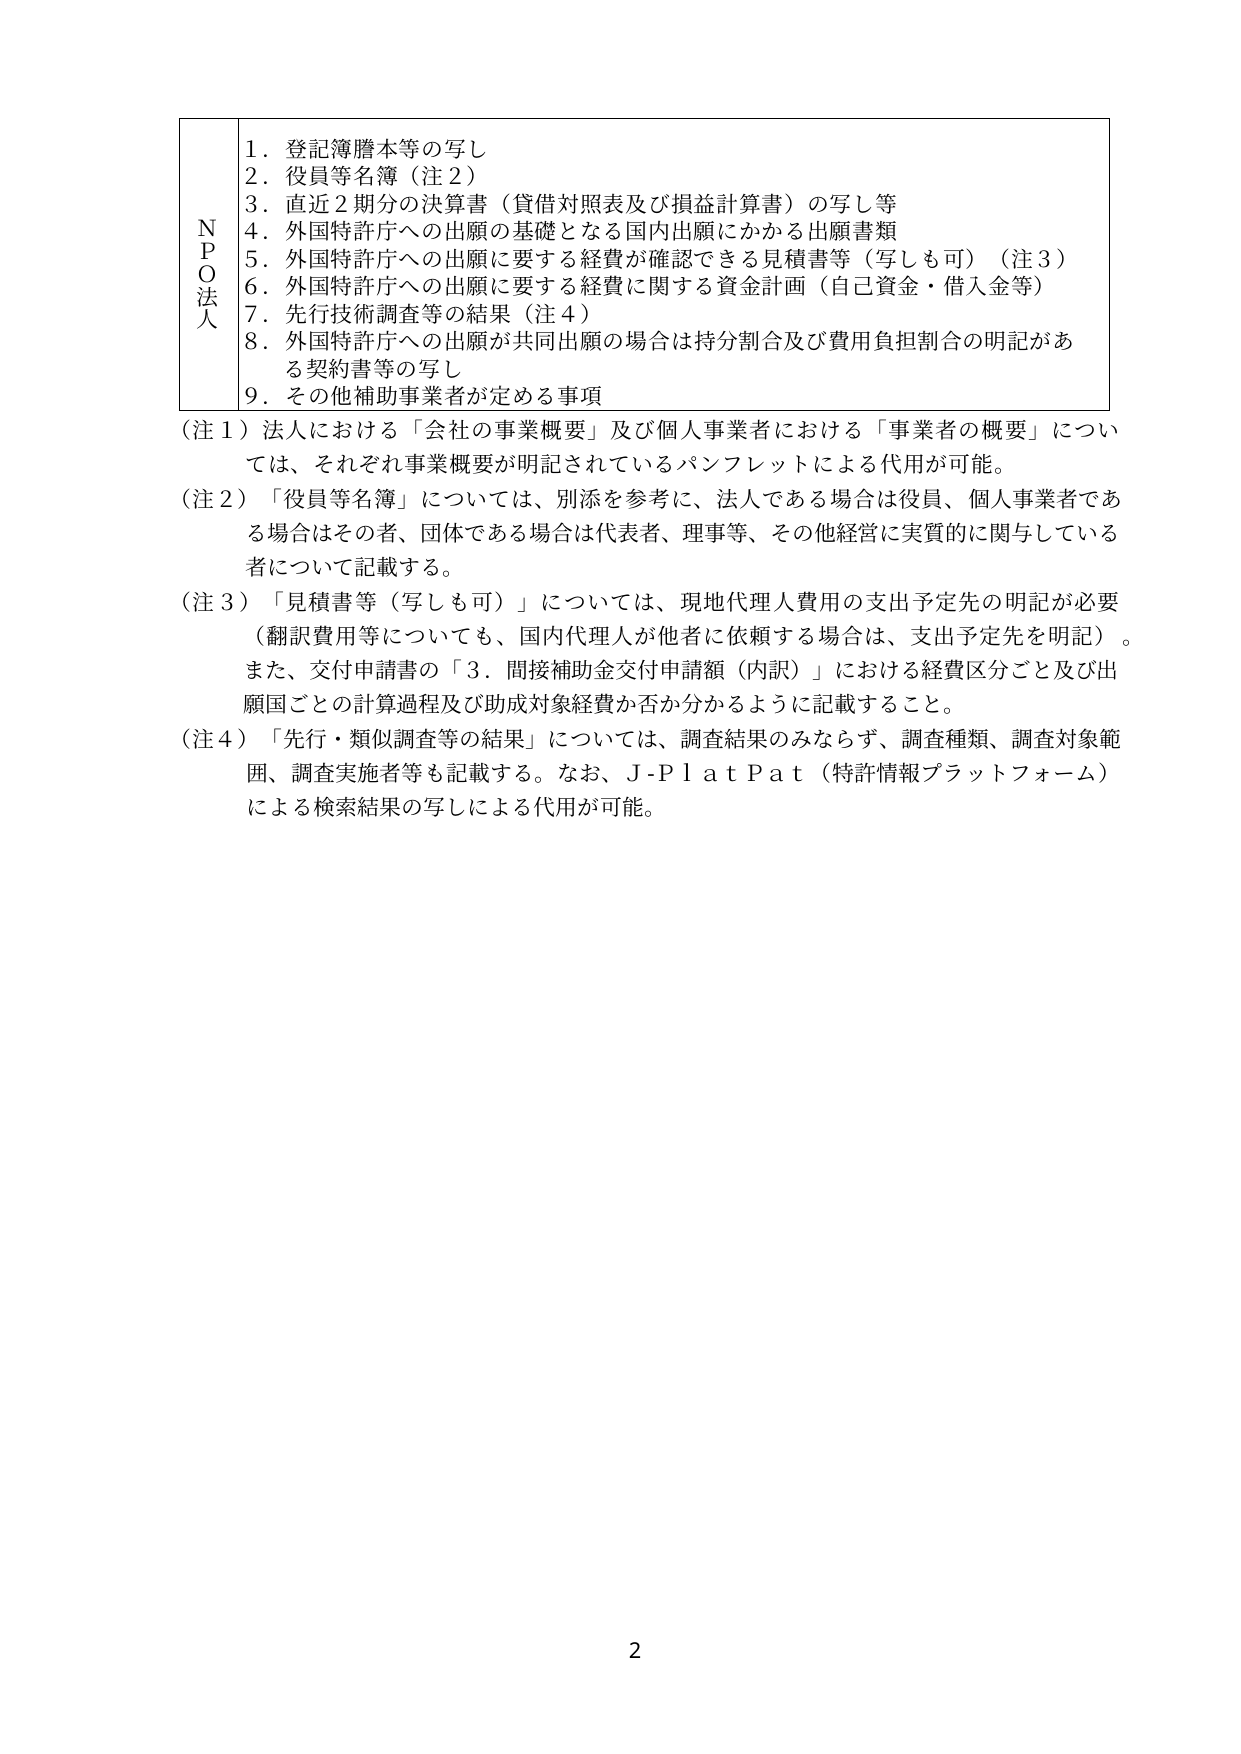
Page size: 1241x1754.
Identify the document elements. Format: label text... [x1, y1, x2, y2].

text （注３）「見積書等（写しも可）」については、現地代理人費用の支出予定先の明記が必要（翻訳費用等についても、国内代理人が他者に依頼する場合は、支出予定先を明記）。また、交付申請書の「３．間接補助金交付申請額（内訳）」における経費区分ごと及び出願国ごとの計算過程及び助成対象経費か否か分かるように記載すること。 [169, 583, 1122, 720]
table_cell ＮＰＯ法人 [180, 119, 238, 410]
text （注１）法人における「会社の事業概要」及び個人事業者における「事業者の概要」については、それぞれ事業概要が明記されているパンフレットによる代用が可能。 [169, 411, 1122, 480]
text （注２）「役員等名簿」については、別添を参考に、法人である場合は役員、個人事業者である場合はその者、団体である場合は代表者、理事等、その他経営に実質的に関与している者について記載する。 [169, 480, 1122, 583]
text （注４）「先行・類似調査等の結果」については、調査結果のみならず、調査種類、調査対象範囲、調査実施者等も記載する。なお、Ｊ-ＰｌａｔＰａｔ（特許情報プラットフォーム）による検索結果の写しによる代用が可能。 [169, 720, 1122, 822]
table_cell １．登記簿謄本等の写し ２．役員等名簿（注２） ３．直近２期分の決算書（貸借対照表及び損益計算書）の写し等 ４．外国特許庁への出願の基礎となる国内出願にかかる出願書類 ５．外国特許庁への出願に要する経費が確認できる見積書等（写しも可）（注３） ６．外国特許庁への出願に要する経費に関する資金計画（自己資金・借入金等） ７．先行技術調査等の結果（注４） ８．外国特許庁への出願が共同出願の場合は持分割合及び費用負担割合の明記があ る契約書等の写し ９．その他補助事業者が定める事項 [239, 119, 1109, 410]
